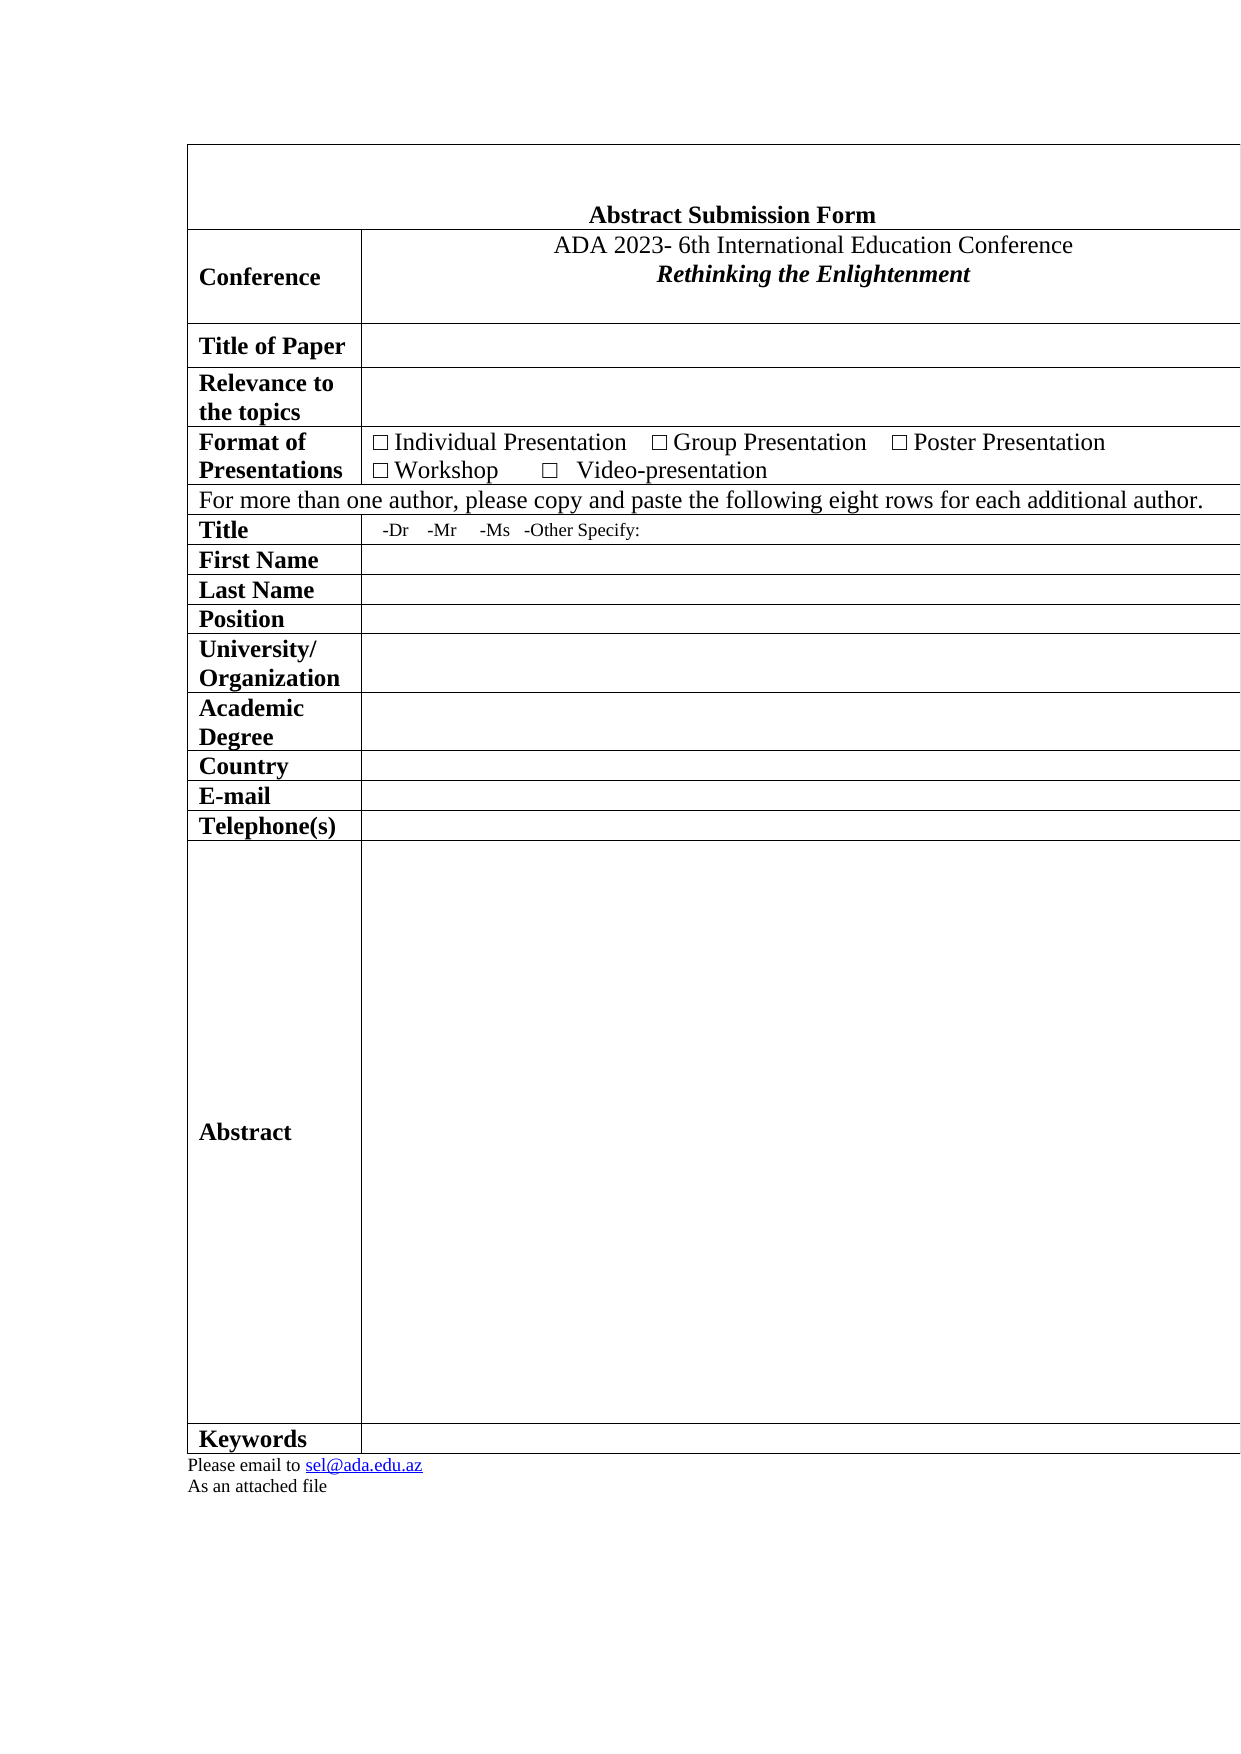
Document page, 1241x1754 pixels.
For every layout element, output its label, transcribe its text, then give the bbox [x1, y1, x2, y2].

table_cell Format of Presentations [188, 427, 361, 484]
table_header Abstract Submission Form [188, 145, 1240, 229]
table_cell Relevance to the topics [188, 368, 361, 426]
table_cell [362, 1424, 1240, 1453]
table_cell [362, 841, 1240, 1423]
table_cell Title of Paper [188, 324, 361, 367]
table_cell ADA 2023- 6th International Education Conference Rethinking the Enlightenment [362, 230, 1240, 323]
table_cell First Name [188, 545, 361, 574]
text As an attached file [187, 1475, 1053, 1497]
table_cell E-mail [188, 781, 361, 810]
table_cell For more than one author, please copy and paste the following eight rows for each additional author. [188, 485, 1240, 514]
table_cell Academic Degree [188, 693, 361, 750]
table_cell [362, 781, 1240, 810]
table_cell [362, 751, 1240, 780]
table_cell -Dr -Mr -Ms -Other Specify: [362, 515, 1240, 544]
table_cell □ Individual Presentation □ Group Presentation □ Poster Presentation □ Workshop □ Video-presentation [362, 427, 1240, 484]
table_cell Keywords [188, 1424, 361, 1453]
text Please email to sel@ada.edu.az [187, 1454, 1053, 1475]
table_cell Country [188, 751, 361, 780]
table_cell [362, 811, 1240, 840]
table_cell [362, 605, 1240, 633]
table_cell Telephone(s) [188, 811, 361, 840]
table_cell Title [188, 515, 361, 544]
table_cell Position [188, 605, 361, 633]
table_cell University/ Organization [188, 634, 361, 692]
table_cell Conference [188, 230, 361, 323]
table_cell [362, 634, 1240, 692]
table_cell [362, 368, 1240, 426]
table_cell [362, 693, 1240, 750]
table_cell [362, 324, 1240, 367]
table_cell Abstract [188, 841, 361, 1423]
table_cell [362, 575, 1240, 603]
table_cell [362, 545, 1240, 574]
table_cell Last Name [188, 575, 361, 603]
